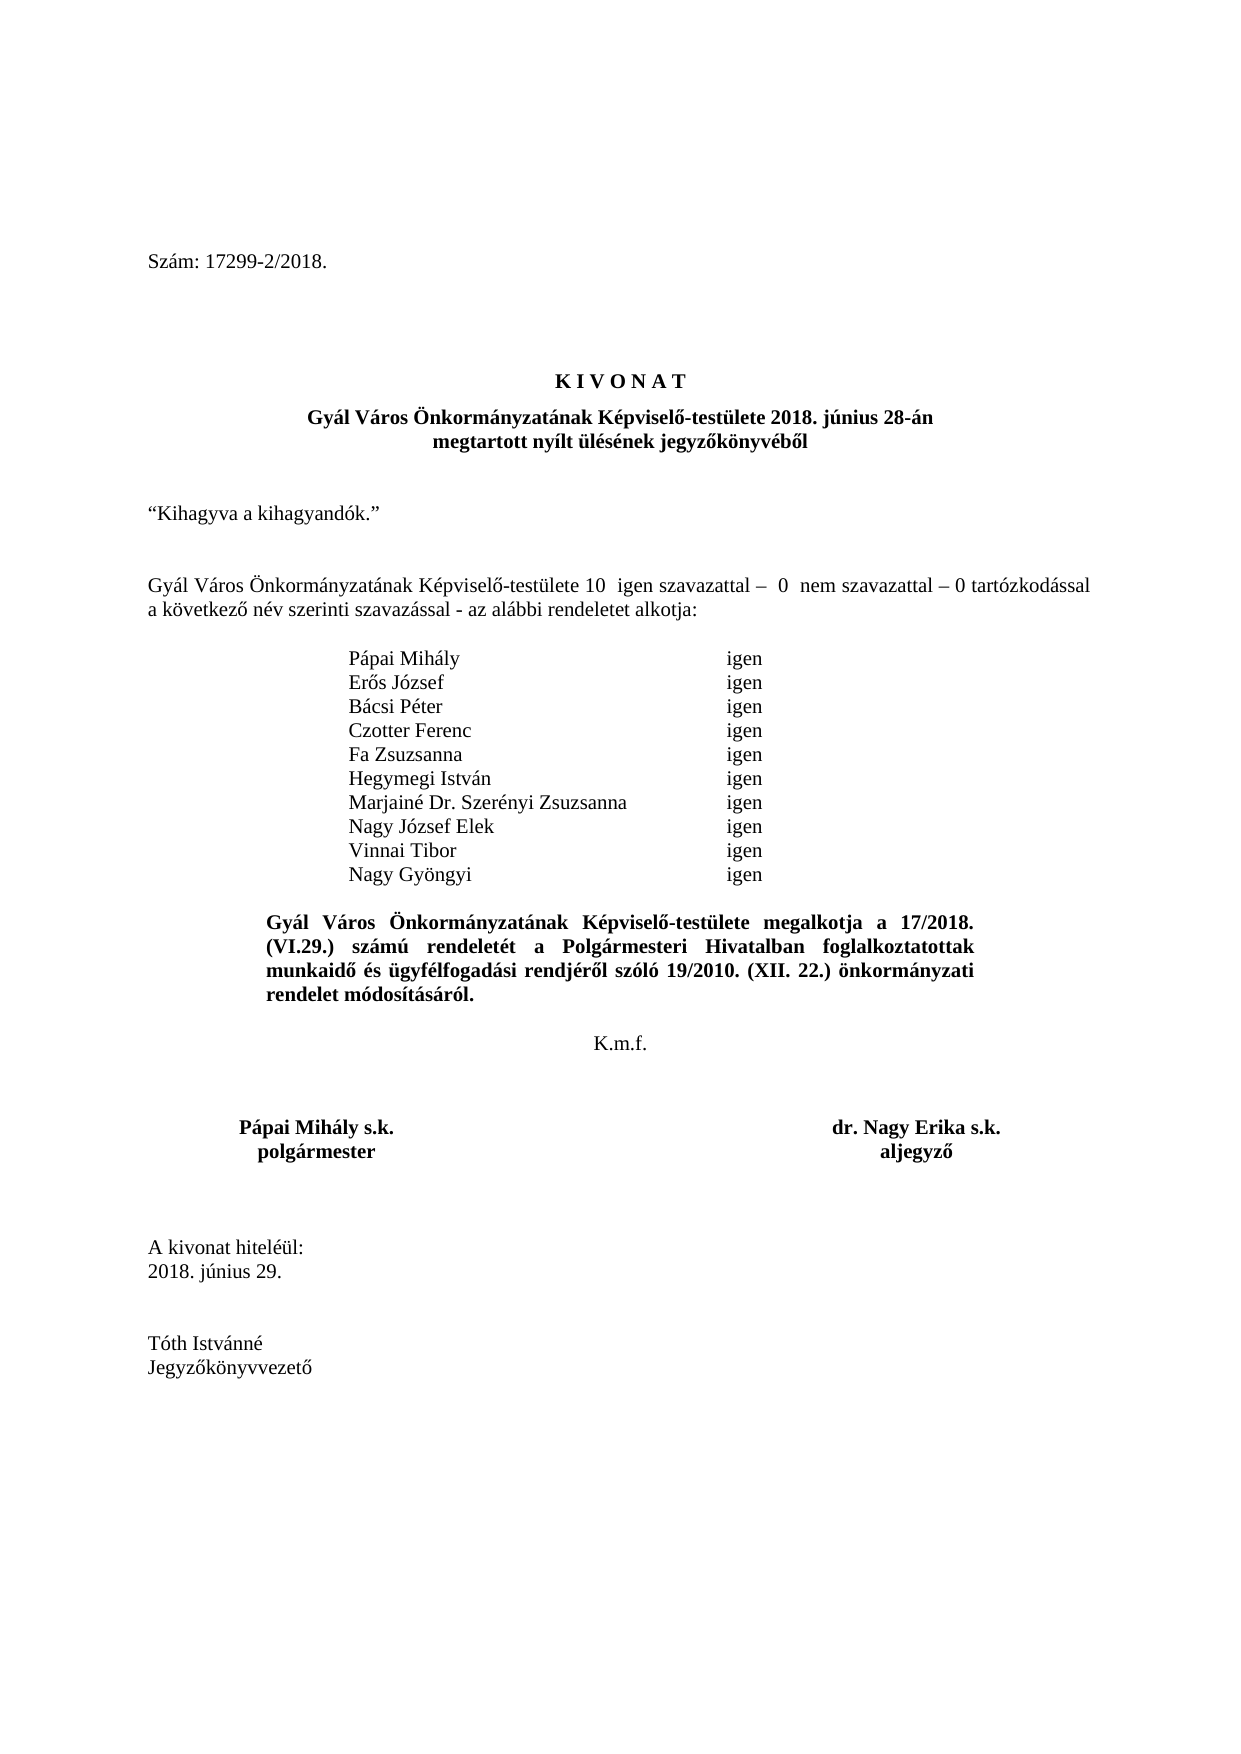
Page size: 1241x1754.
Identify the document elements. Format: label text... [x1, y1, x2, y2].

text Hegymegi István igen [266, 766, 974, 790]
text K.m.f. [266, 1031, 974, 1054]
text K I V O N A T [148, 369, 1093, 393]
text Gyál Város Önkormányzatának Képviselő-testülete 2018. június 28-án [148, 405, 1093, 429]
text Gyál Város Önkormányzatának Képviselő-testülete 10 igen szavazattal – 0 nem szavazattal – 0 tartózkodással a következő név szerinti szavazással - az alábbi rendeletet alkotja: [148, 573, 1093, 621]
text Gyál Város Önkormányzatának Képviselő-testülete megalkotja a 17/2018.(VI.29.) számú rendeletét a Polgármesteri Hivatalban foglalkoztatottak munkaidő és ügyfélfogadási rendjéről szóló 19/2010. (XII. 22.) önkormányzati rendelet módosításáról. [266, 910, 974, 1006]
text Nagy Gyöngyi igen [266, 862, 974, 886]
text Jegyzőkönyvvezető [148, 1355, 1093, 1379]
text Bácsi Péter igen [266, 694, 974, 718]
text Pápai Mihály s.k. dr. Nagy Erika s.k. [148, 1115, 1093, 1139]
text “Kihagyva a kihagyandók.” [148, 501, 1093, 525]
text polgármester aljegyző [148, 1139, 1093, 1163]
text Tóth Istvánné [148, 1331, 1093, 1355]
text megtartott nyílt ülésének jegyzőkönyvéből [148, 429, 1093, 453]
text A kivonat hiteléül: [148, 1235, 1093, 1259]
text Marjainé Dr. Szerényi Zsuzsanna igen [266, 790, 974, 814]
text Vinnai Tibor igen [266, 838, 974, 862]
text Szám: 17299-2/2018. [148, 248, 1093, 273]
text Pápai Mihály igen [266, 646, 974, 669]
text Nagy József Elek igen [266, 814, 974, 838]
text Erős József igen [266, 669, 974, 694]
text 2018. június 29. [148, 1259, 1093, 1283]
text Czotter Ferenc igen [266, 718, 974, 742]
text igen [266, 742, 974, 766]
